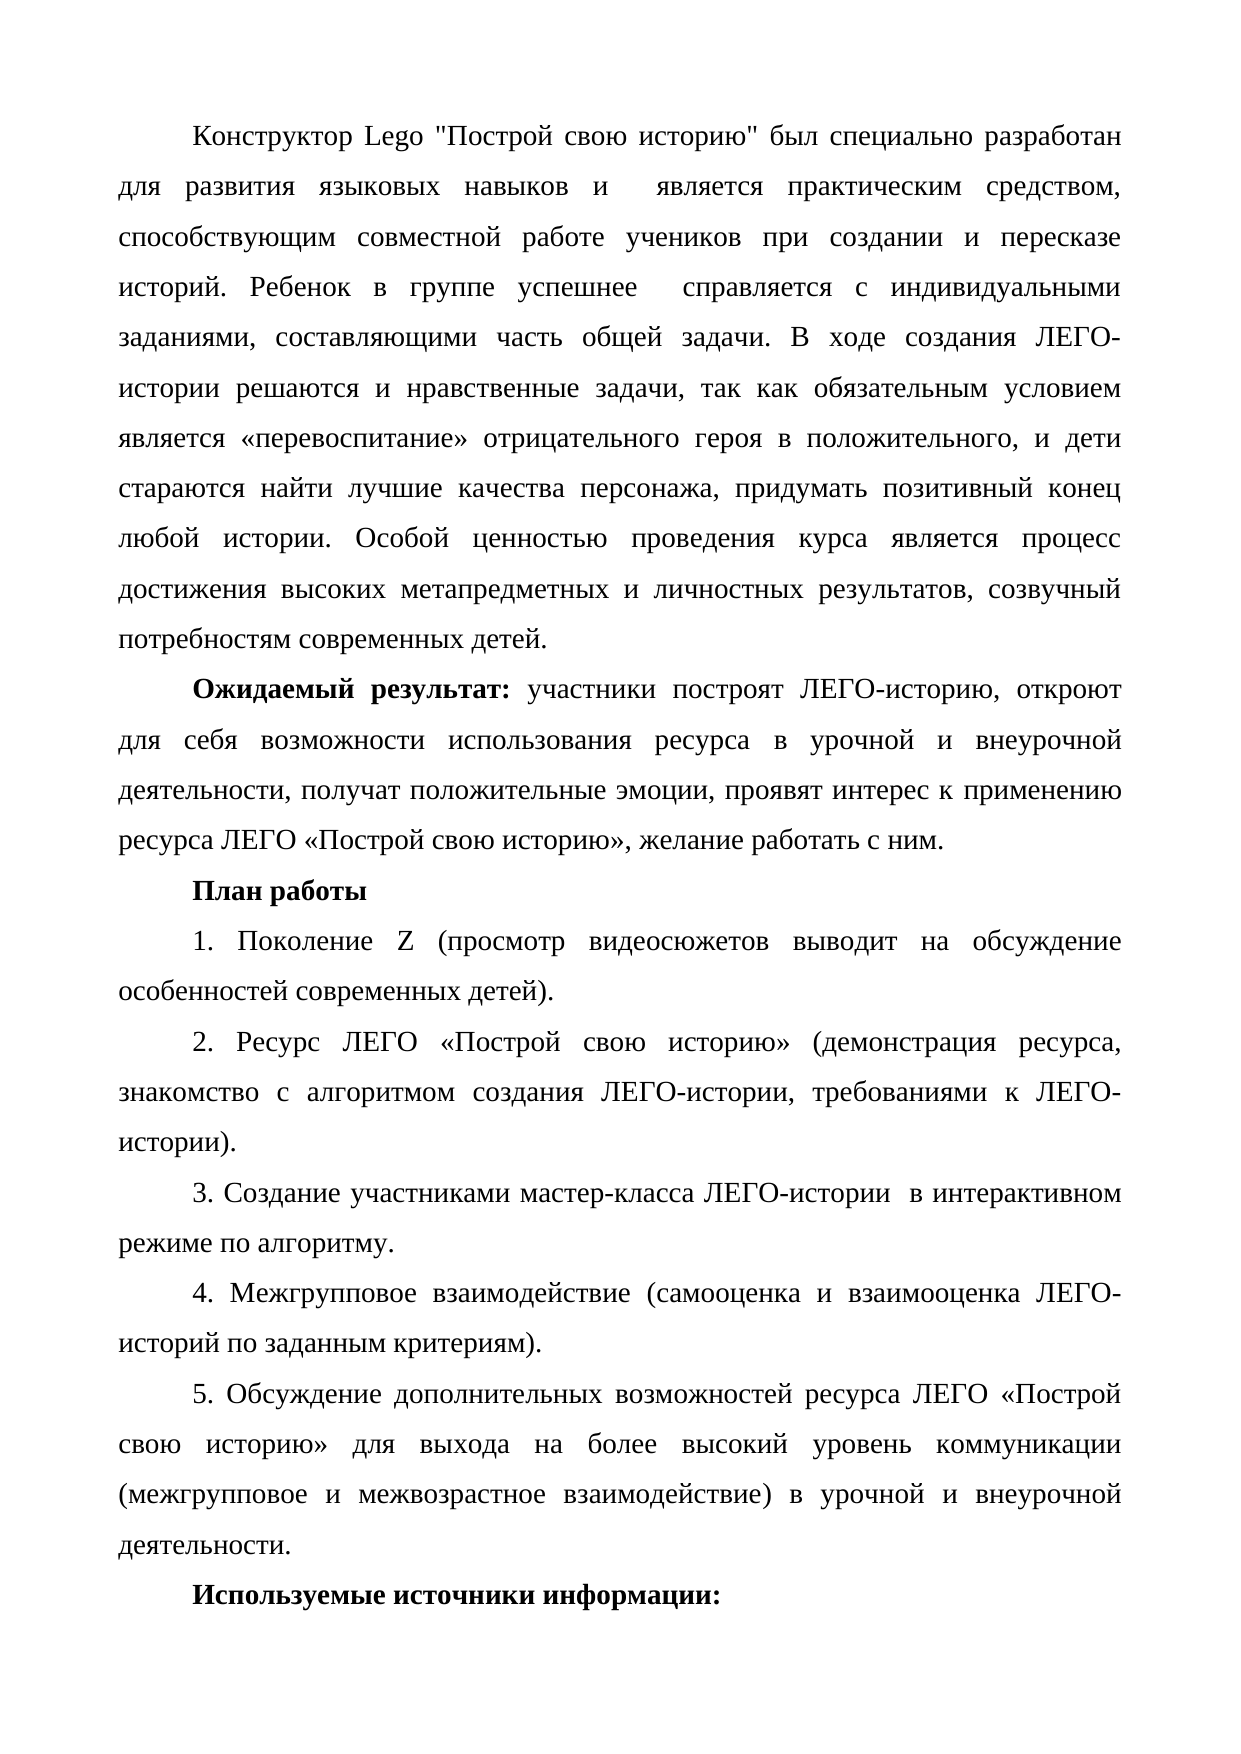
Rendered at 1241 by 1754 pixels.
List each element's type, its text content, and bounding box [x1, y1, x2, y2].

text 1. Поколение Z (просмотр видеосюжетов выводит на обсуждение особенностей современных детей). [118, 923, 1122, 1007]
text Ожидаемый результат: участники построят ЛЕГО-историю, откроют для себя возможности использования ресурса в урочной и внеурочной деятельности, получат положительные эмоции, проявят интерес к применению ресурса ЛЕГО «Построй свою историю», желание работать с ним. [118, 672, 1122, 856]
text 5. Обсуждение дополнительных возможностей ресурса ЛЕГО «Построй свою историю» для выхода на более высокий уровень коммуникации (межгрупповое и межвозрастное взаимодействие) в урочной и внеурочной деятельности. [118, 1376, 1122, 1560]
text 4. Межгрупповое взаимодействие (самооценка и взаимооценка ЛЕГО-историй по заданным критериям). [118, 1275, 1122, 1359]
text План работы [118, 873, 1122, 906]
text 2. Ресурс ЛЕГО «Построй свою историю» (демонстрация ресурса, знакомство с алгоритмом создания ЛЕГО-истории, требованиями к ЛЕГО-истории). [118, 1024, 1122, 1158]
text Используемые источники информации: [118, 1577, 1122, 1611]
text Конструктор Lego "Построй свою историю" был специально разработан для развития языковых навыков и является практическим средством, способствующим совместной работе учеников при создании и пересказе историй. Ребенок в группе успешнее справляется с индивидуальными заданиями, составляющими часть общей задачи. В ходе создания ЛЕГО-истории решаются и нравственные задачи, так как обязательным условием является «перевоспитание» отрицательного героя в положительного, и дети стараются найти лучшие качества персонажа, придумать позитивный конец любой истории. Особой ценностью проведения курса является процесс достижения высоких метапредметных и личностных результатов, созвучный потребностям современных детей. [118, 118, 1122, 655]
text 3. Создание участниками мастер-класса ЛЕГО-истории в интерактивном режиме по алгоритму. [118, 1175, 1122, 1258]
